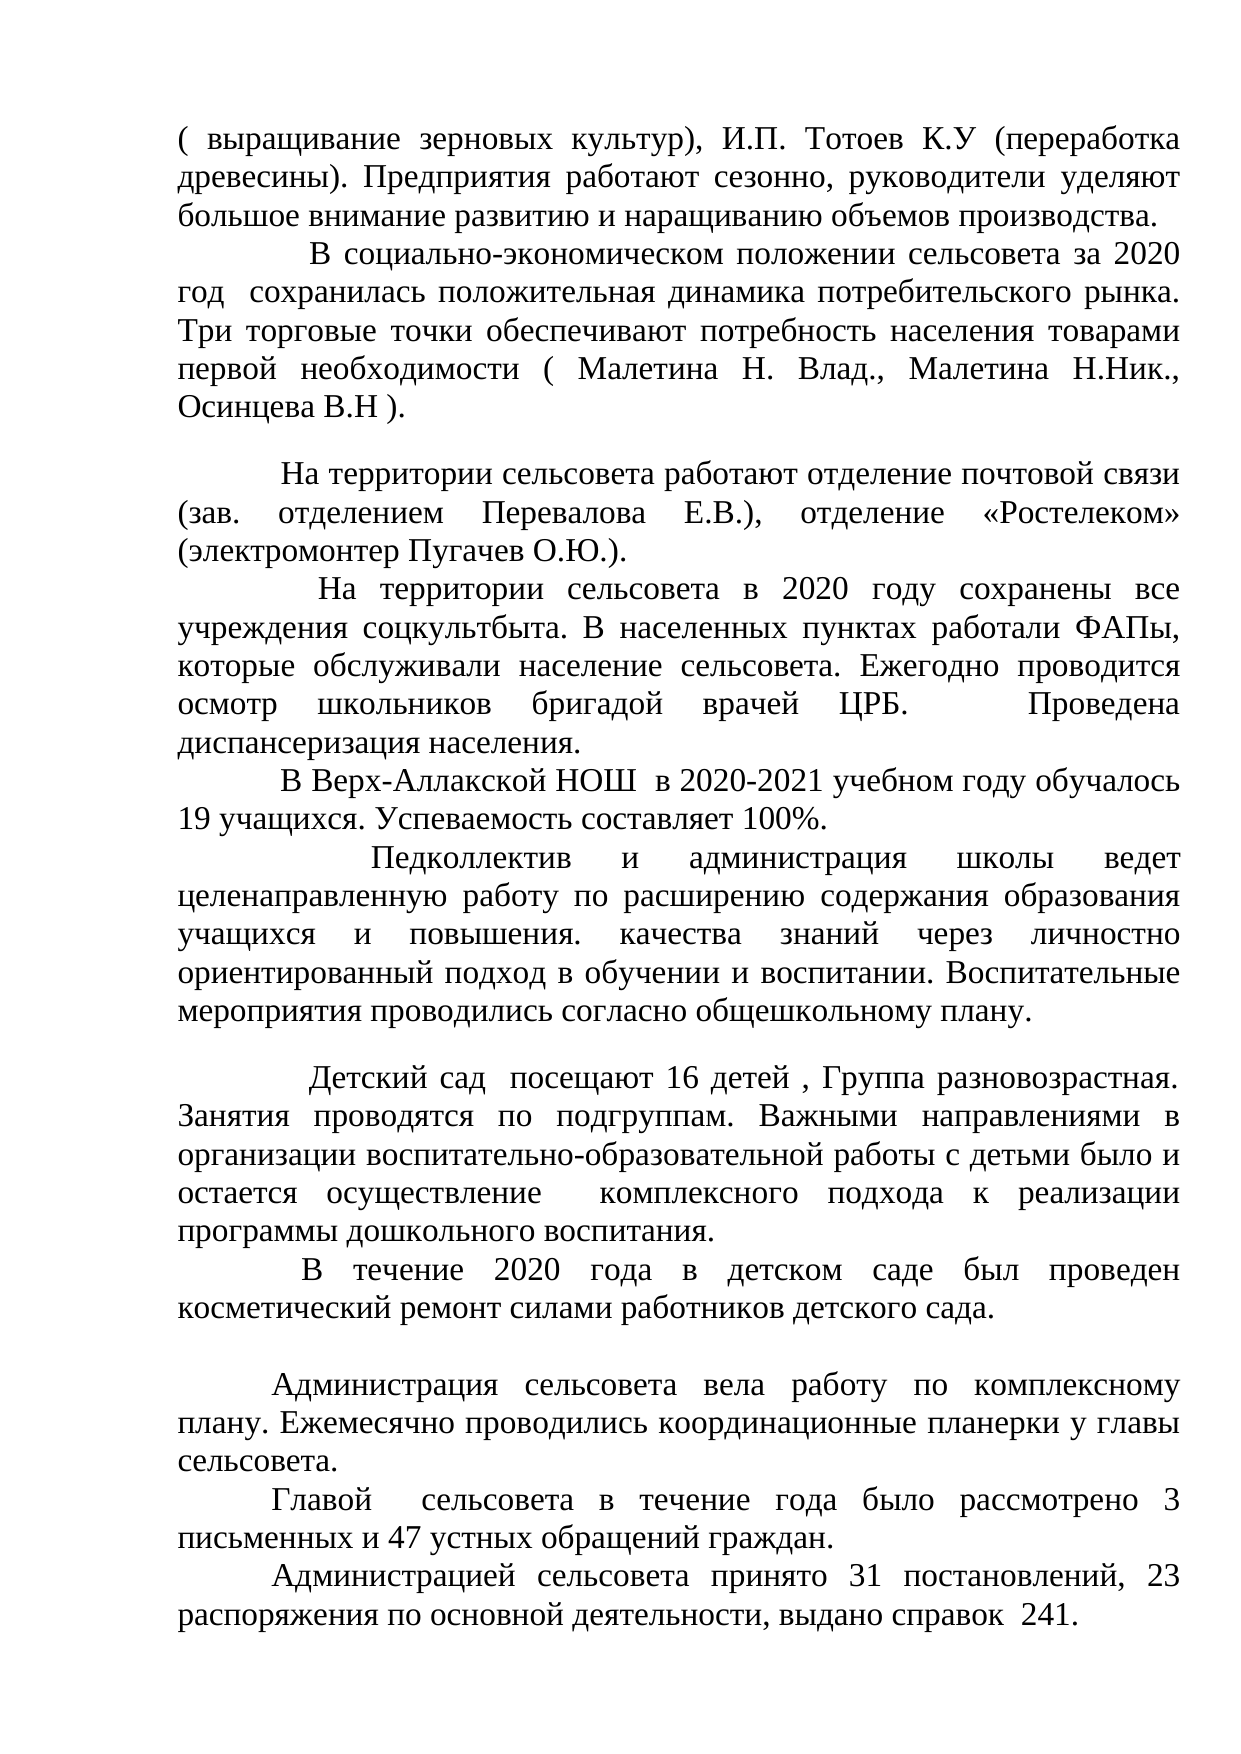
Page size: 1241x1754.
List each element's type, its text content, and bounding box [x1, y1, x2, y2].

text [177, 118, 1181, 233]
text Педколлектив и администрация школы ведет целенаправленную работу по расширению содержания образования учащихся и повышения. качества знаний через личностно ориентированный подход в обучении и воспитании. Воспитательные мероприятия проводились согласно общешкольному плану. [177, 837, 1181, 1028]
text Детский сад посещают 16 детей , Группа разновозрастная. Занятия проводятся по подгруппам. Важными направлениями в организации воспитательно-образовательной работы с детьми было и остается осуществление комплексного подхода к реализации программы дошкольного воспитания. [177, 1057, 1181, 1249]
text На территории сельсовета в 2020 году сохранены все учреждения соцкультбыта. В населенных пунктах работали ФАПы, которые обслуживали население сельсовета. Ежегодно проводится осмотр школьников бригадой врачей ЦРБ. Проведена диспансеризация населения. [177, 568, 1181, 760]
text Администрация сельсовета вела работу по комплексному плану. Ежемесячно проводились координационные планерки у главы сельсовета. [177, 1364, 1181, 1479]
text Главой сельсовета в течение года было рассмотрено 3 письменных и 47 устных обращений граждан. [177, 1479, 1181, 1556]
text В течение 2020 года в детском саде был проведен косметический ремонт силами работников детского сада. [177, 1249, 1181, 1326]
text В социально-экономическом положении сельсовета за 2020 год сохранилась положительная динамика потребительского рынка. Три торговые точки обеспечивают потребность населения товарами первой необходимости ( Малетина Н. Влад., Малетина Н.Ник., Осинцева В.Н ). [177, 233, 1181, 425]
text Администрацией сельсовета принято 31 постановлений, 23 распоряжения по основной деятельности, выдано справок 241. [177, 1556, 1181, 1632]
text На территории сельсовета работают отделение почтовой связи (зав. отделением Перевалова Е.В.), отделение «Ростелеком» (электромонтер Пугачев О.Ю.). [177, 453, 1181, 568]
text В Верх-Аллакской НОШ в 2020-2021 учебном году обучалось 19 учащихся. Успеваемость составляет 100%. [177, 760, 1181, 837]
